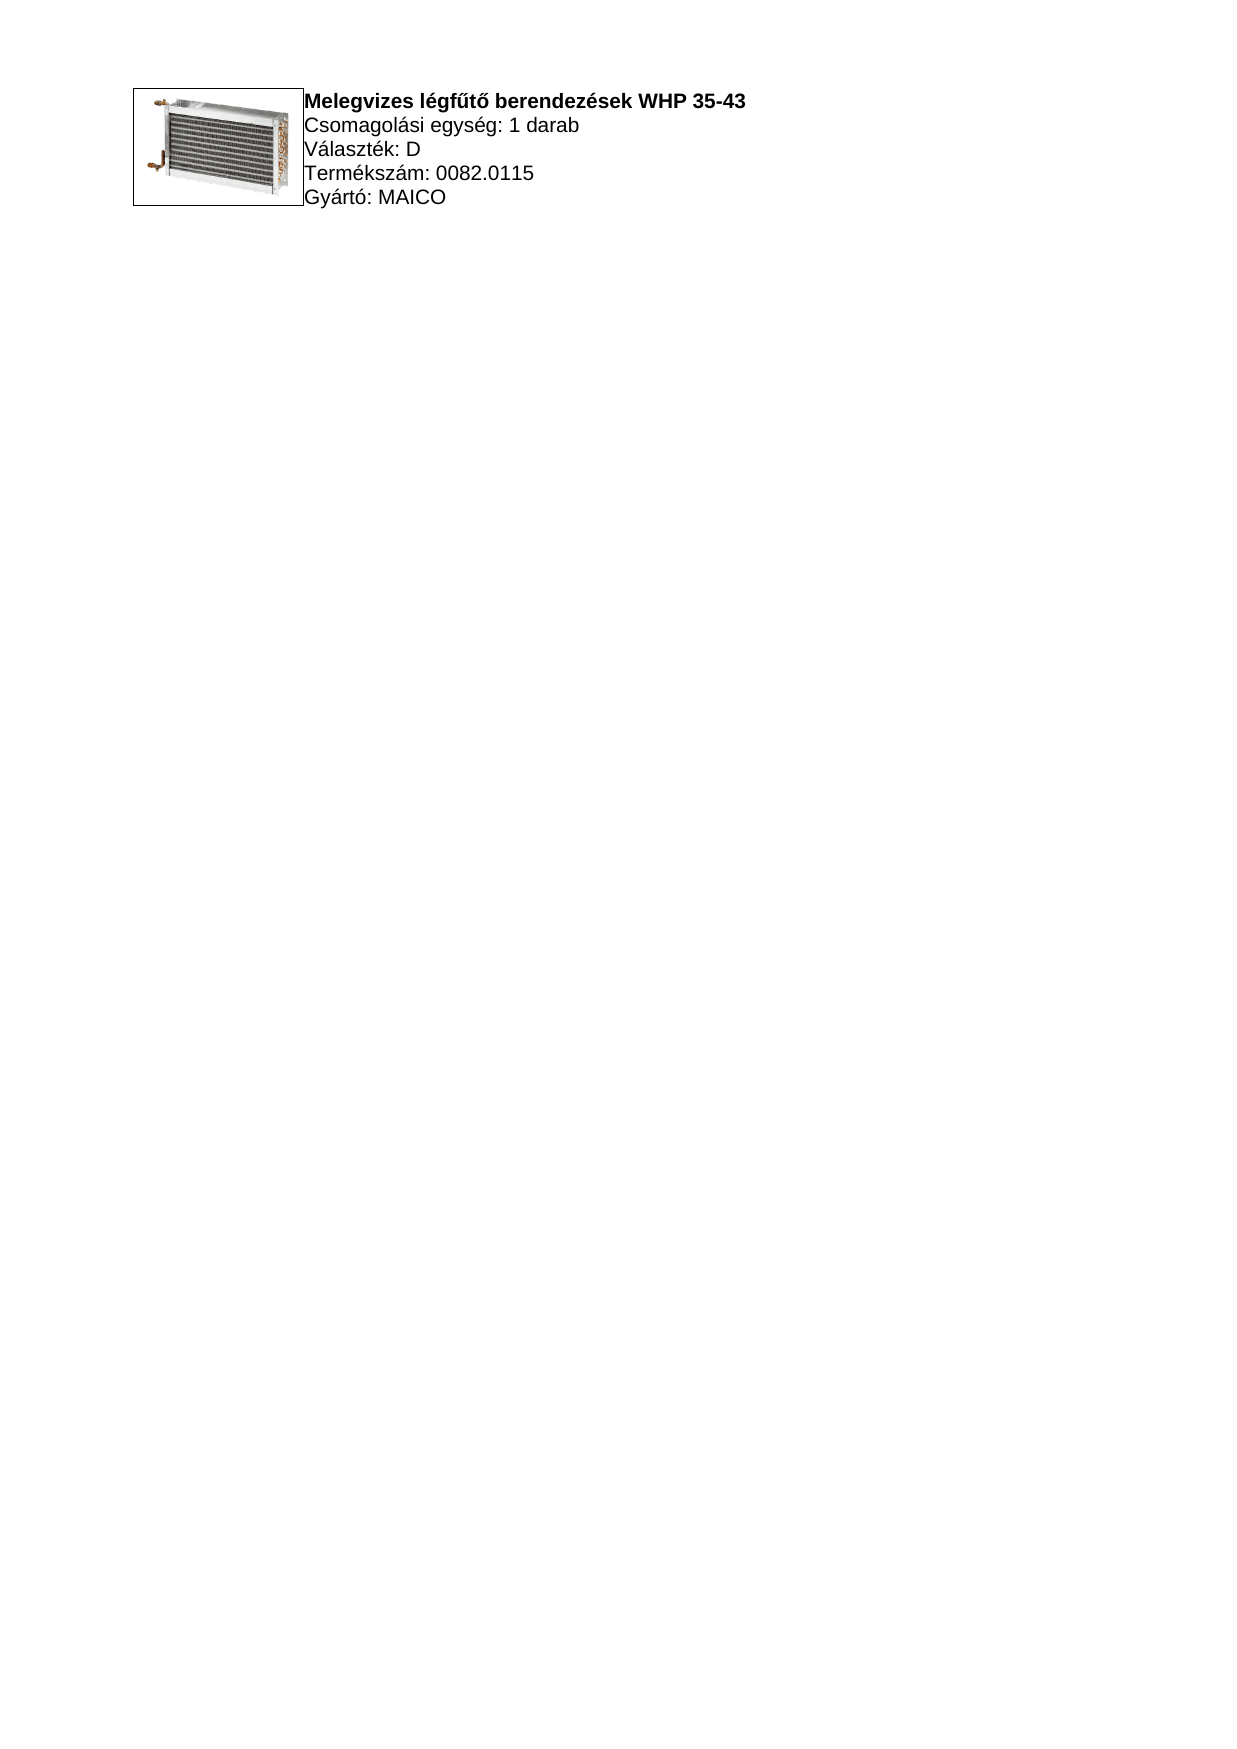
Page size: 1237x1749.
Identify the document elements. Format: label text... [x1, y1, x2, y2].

picture [134, 89, 303, 205]
text Melegvizes légfűtő berendezések WHP 35-43Csomagolási egység: 1 darabVálaszték: D Termékszám: 0082.0115Gyártó: MAICO [133, 89, 1148, 208]
